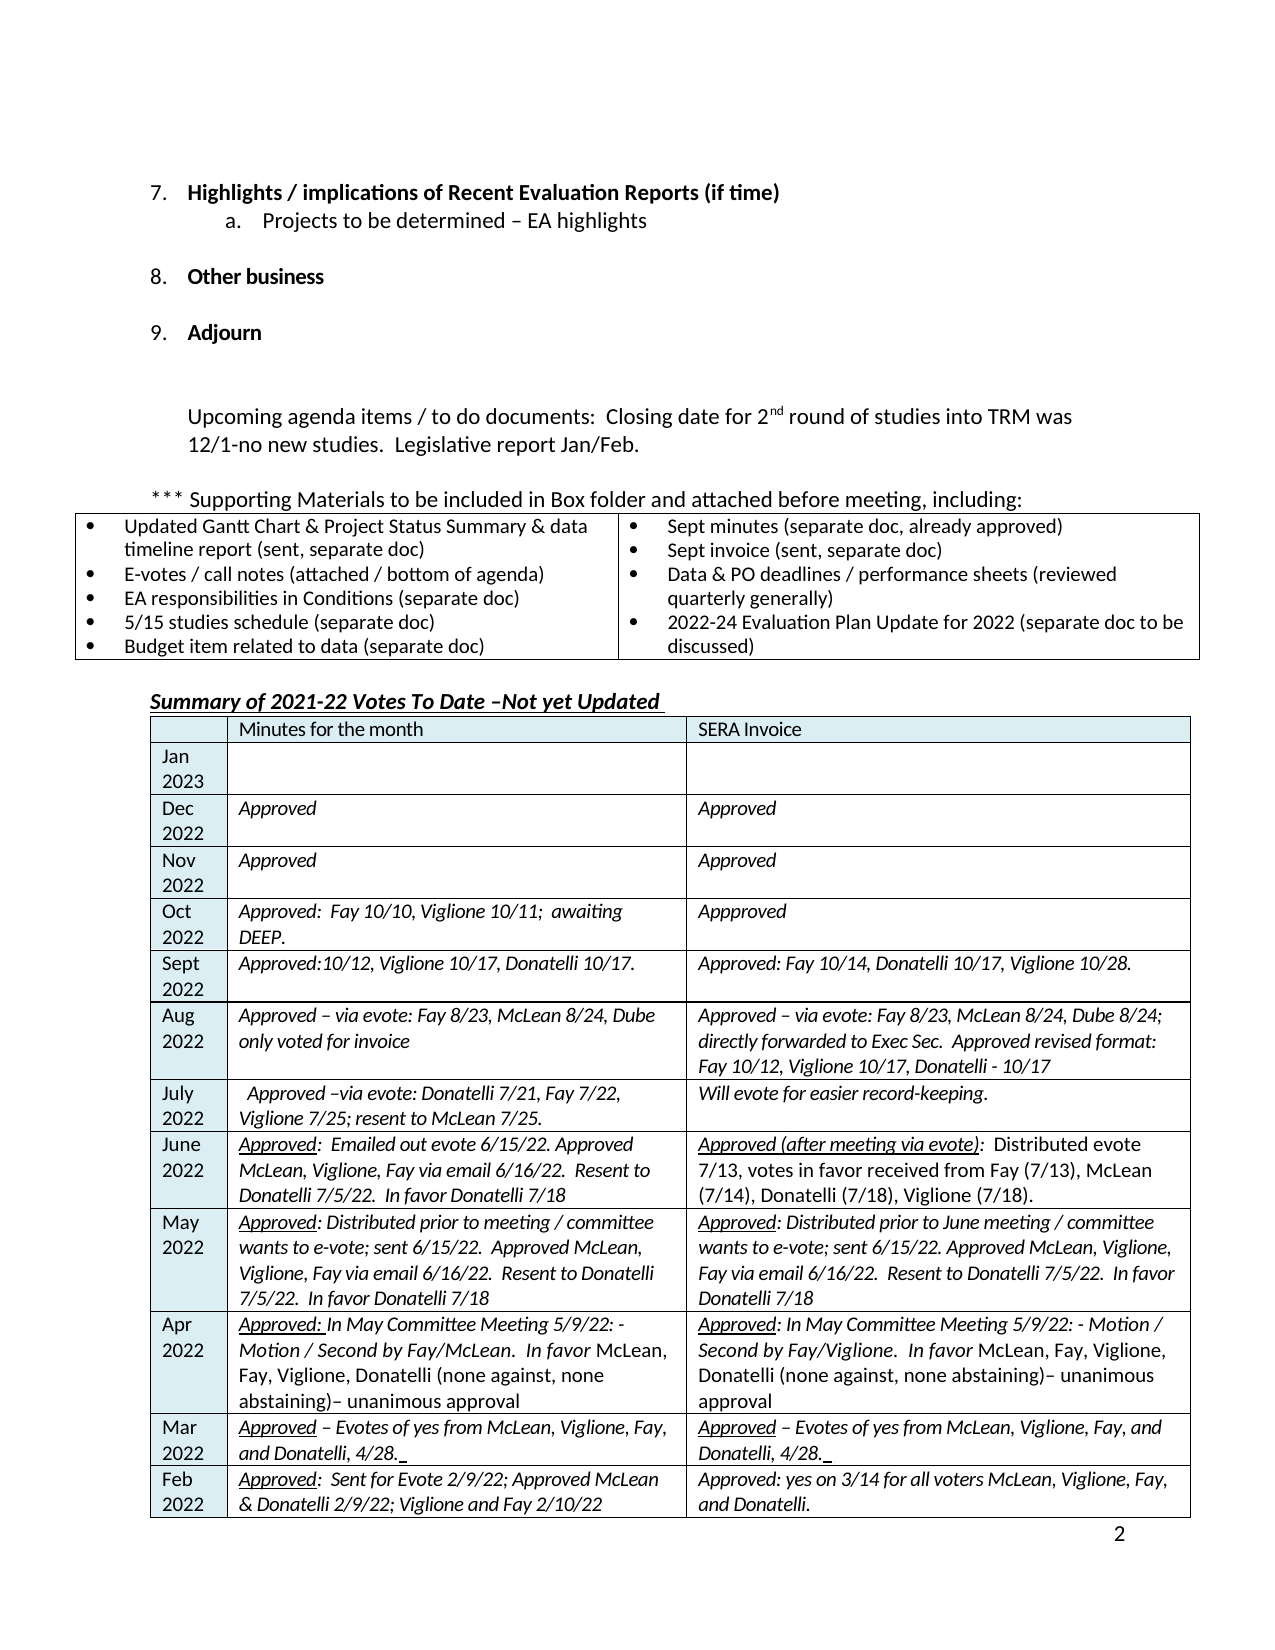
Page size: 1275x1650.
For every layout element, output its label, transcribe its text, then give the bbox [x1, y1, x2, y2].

table_cell Nov 2022 [151, 847, 227, 898]
table_cell Approved [228, 795, 686, 846]
table_cell June 2022 [151, 1132, 227, 1208]
table_cell Feb 2022 [151, 1466, 227, 1517]
table_cell Approved – via evote: Fay 8/23, McLean 8/24, Dube only voted for invoice [228, 1003, 686, 1079]
table_header [151, 717, 227, 742]
table_cell Will evote for easier record-keeping. [687, 1080, 1190, 1131]
table_cell Approved –via evote: Donatelli 7/21, Fay 7/22, Viglione 7/25; resent to McLean 7/25. [228, 1080, 686, 1131]
table_cell [228, 743, 686, 794]
table_cell Approved: yes on 3/14 for all voters McLean, Viglione, Fay, and Donatelli. [687, 1466, 1190, 1517]
table_cell Approved – via evote: Fay 8/23, McLean 8/24, Dube 8/24; directly forwarded to Exec Sec. Approved revised format: Fay 10/12, Viglione 10/17, Donatelli - 10/17 [687, 1003, 1190, 1079]
table_cell Mar 2022 [151, 1414, 227, 1465]
table_cell July 2022 [151, 1080, 227, 1131]
text *** Supporting Materials to be included in Box folder and attached before meeting, including: [150, 486, 1125, 513]
list Projects to be determined – EA highlights [225, 206, 1125, 234]
table_cell Approved: In May Committee Meeting 5/9/22: - Motion / Second by Fay/Viglione. In favor McLean, Fay, Viglione, Donatelli (none against, none abstaining)– unanimous approval [687, 1312, 1190, 1413]
table_cell Oct 2022 [151, 899, 227, 949]
table_cell [687, 743, 1190, 794]
table_cell Approved (after meeting via evote): Distributed evote 7/13, votes in favor received from Fay (7/13), McLean (7/14), Donatelli (7/18), Viglione (7/18). [687, 1132, 1190, 1208]
table_cell Approved: Fay 10/14, Donatelli 10/17, Viglione 10/28. [687, 951, 1190, 1001]
table_header Updated Gantt Chart & Project Status Summary & data timeline report (sent, separate doc) E-votes / call notes (attached / bottom of agenda) EA responsibilities in Conditions (separate doc) 5/15 studies schedule (separate doc) Budget item related to data (separate doc) [76, 514, 618, 658]
list Highlights / implications of Recent Evaluation Reports (if time) [150, 178, 1125, 206]
list Adjourn [150, 318, 1125, 346]
table_cell Approved: Emailed out evote 6/15/22. Approved McLean, Viglione, Fay via email 6/16/22. Resent to Donatelli 7/5/22. In favor Donatelli 7/18 [228, 1132, 686, 1208]
table_cell May 2022 [151, 1209, 227, 1311]
table_cell Approved: Fay 10/10, Viglione 10/11; awaiting DEEP. [228, 899, 686, 949]
table_cell Approved: Sent for Evote 2/9/22; Approved McLean & Donatelli 2/9/22; Viglione and Fay 2/10/22 [228, 1466, 686, 1517]
table_cell Approved – Evotes of yes from McLean, Viglione, Fay, and Donatelli, 4/28. [687, 1414, 1190, 1465]
table_header Sept minutes (separate doc, already approved) Sept invoice (sent, separate doc) Data & PO deadlines / performance sheets (reviewed quarterly generally) 2022-24 Evaluation Plan Update for 2022 (separate doc to be discussed) [619, 514, 1199, 658]
table_cell Dec 2022 [151, 795, 227, 846]
table_cell Approved [687, 847, 1190, 898]
table_cell Approved: In May Committee Meeting 5/9/22: - Motion / Second by Fay/McLean. In favor McLean, Fay, Viglione, Donatelli (none against, none abstaining)– unanimous approval [228, 1312, 686, 1413]
table_cell Jan 2023 [151, 743, 227, 794]
table_cell Approved:10/12, Viglione 10/17, Donatelli 10/17. [228, 951, 686, 1001]
table_header Minutes for the month [228, 717, 686, 742]
table_cell Approved: Distributed prior to meeting / committee wants to e-vote; sent 6/15/22. Approved McLean, Viglione, Fay via email 6/16/22. Resent to Donatelli 7/5/22. In favor Donatelli 7/18 [228, 1209, 686, 1311]
table_cell Approved: Distributed prior to June meeting / committee wants to e-vote; sent 6/15/22. Approved McLean, Viglione, Fay via email 6/16/22. Resent to Donatelli 7/5/22. In favor Donatelli 7/18 [687, 1209, 1190, 1311]
table_cell Appproved [687, 899, 1190, 949]
table_cell Aug 2022 [151, 1003, 227, 1079]
list Upcoming agenda items / to do documents: Closing date for 2nd round of studies into TRM was 12/1-no new studies. Legislative report Jan/Feb. [187, 402, 1125, 458]
text Summary of 2021-22 Votes To Date –Not yet Updated [150, 687, 1125, 716]
table_cell Approved [687, 795, 1190, 846]
table_header SERA Invoice [687, 717, 1190, 742]
table_cell Approved – Evotes of yes from McLean, Viglione, Fay, and Donatelli, 4/28. [228, 1414, 686, 1465]
table_cell Sept 2022 [151, 951, 227, 1001]
table_cell Apr 2022 [151, 1312, 227, 1413]
table_cell Approved [228, 847, 686, 898]
list Other business [150, 262, 1125, 290]
